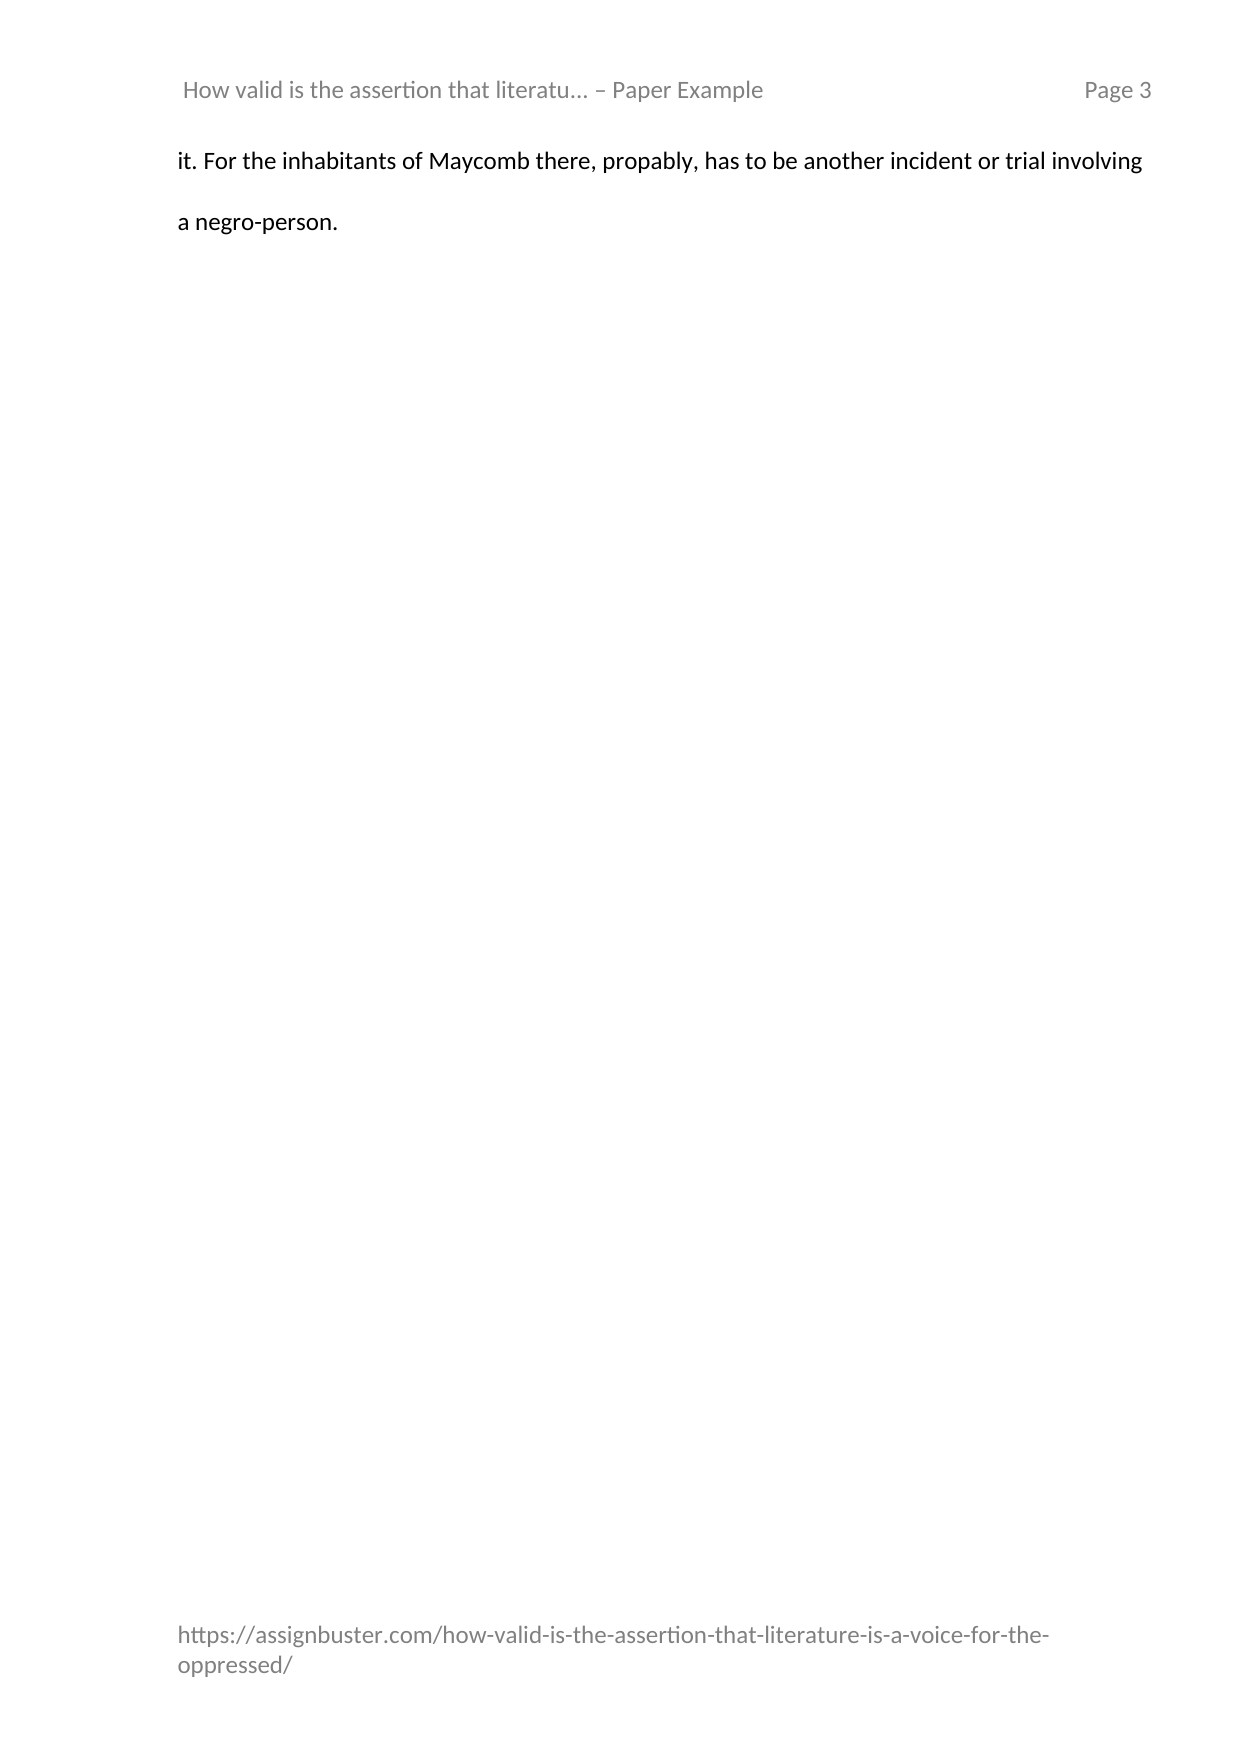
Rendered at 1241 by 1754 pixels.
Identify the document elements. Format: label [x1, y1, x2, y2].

text [177, 145, 1152, 237]
